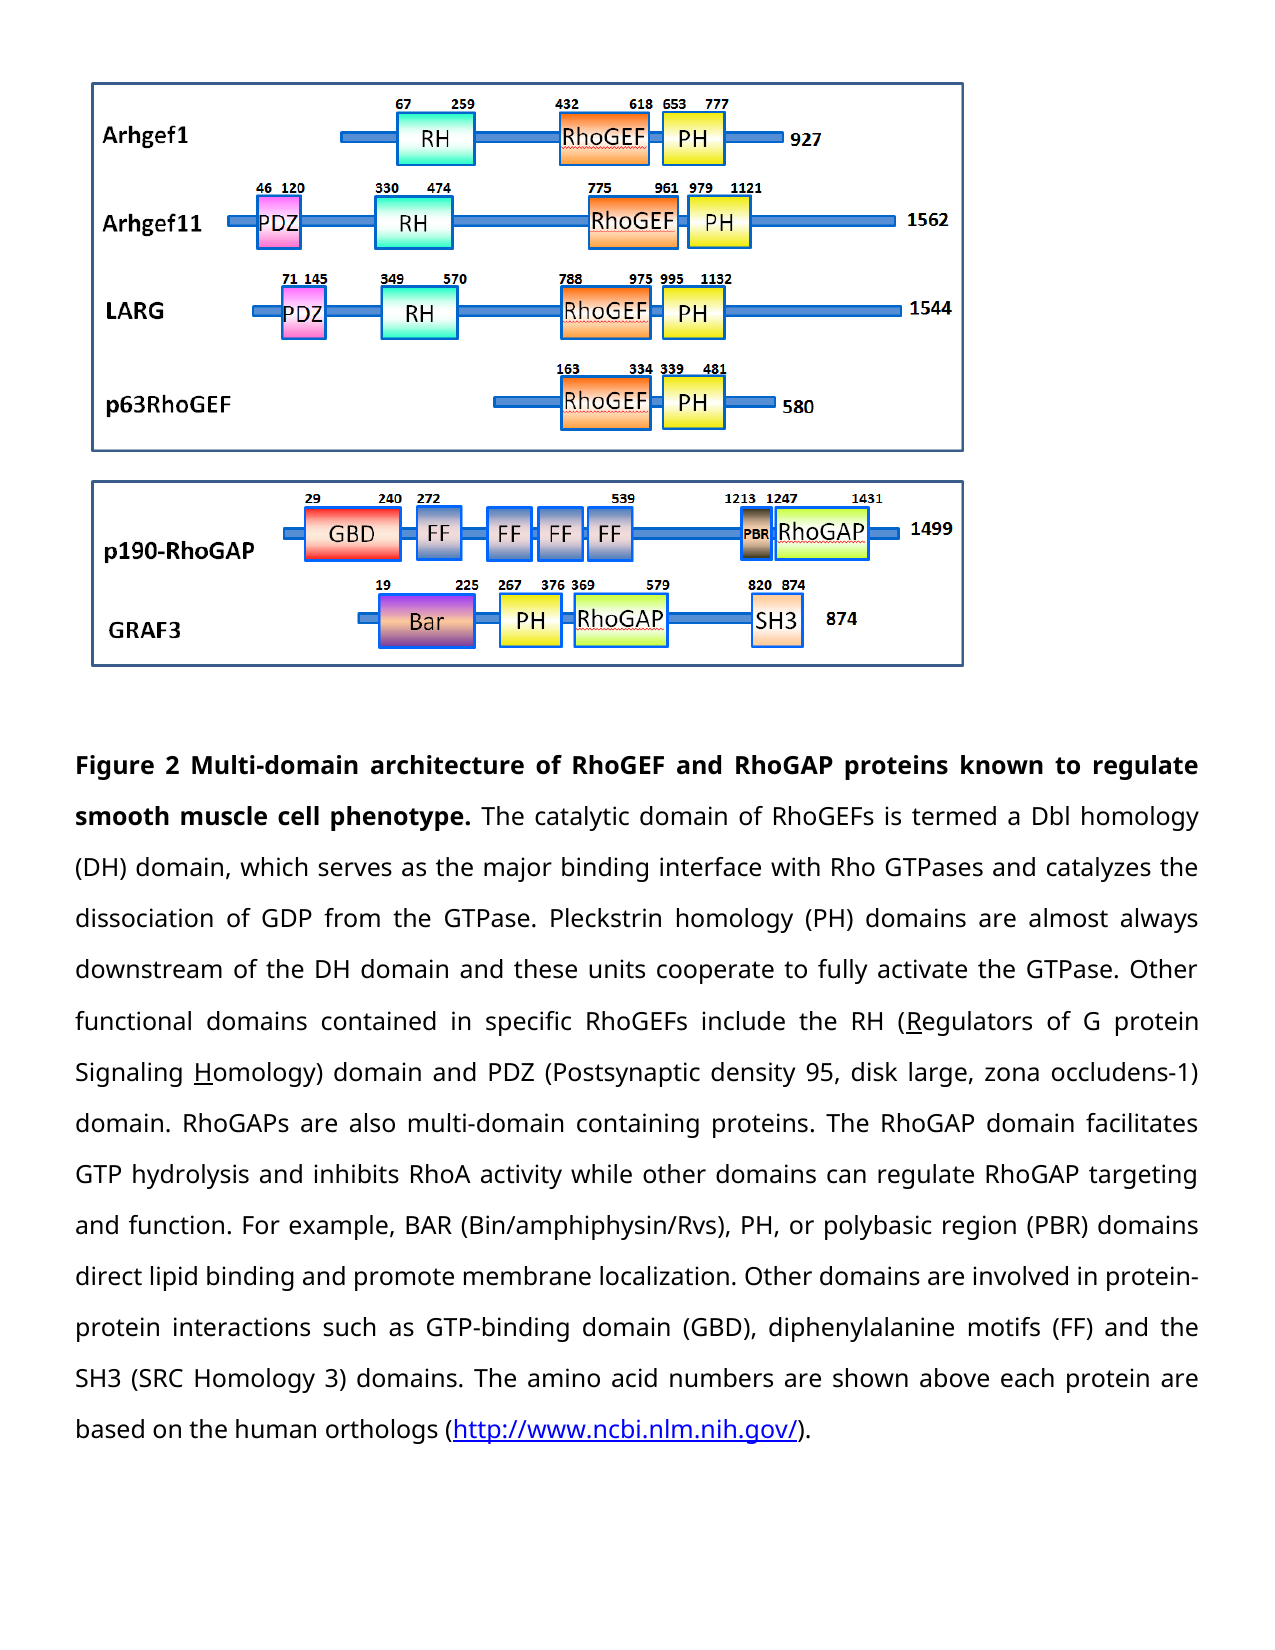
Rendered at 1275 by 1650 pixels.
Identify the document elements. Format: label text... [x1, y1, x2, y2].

picture [75, 75, 976, 683]
text Figure 2 Multi-domain architecture of RhoGEF and RhoGAP proteins known to regulate smooth muscle cell phenotype. The catalytic domain of RhoGEFs is termed a Dbl homology (DH) domain, which serves as the major binding interface with Rho GTPases and catalyzes the dissociation of GDP from the GTPase. Pleckstrin homology (PH) domains are almost always downstream of the DH domain and these units cooperate to fully activate the GTPase. Other functional domains contained in specific RhoGEFs include the RH (Regulators of G protein Signaling Homology) domain and PDZ (Postsynaptic density 95, disk large, zona occludens-1) domain. RhoGAPs are also multi-domain containing proteins. The RhoGAP domain facilitates GTP hydrolysis and inhibits RhoA activity while other domains can regulate RhoGAP targeting and function. For example, BAR (Bin/amphiphysin/Rvs), PH, or polybasic region (PBR) domains direct lipid binding and promote membrane localization. Other domains are involved in protein-protein interactions such as GTP-binding domain (GBD), diphenylalanine motifs (FF) and the SH3 (SRC Homology 3) domains. The amino acid numbers are shown above each protein are based on the human orthologs (http://www.ncbi.nlm.nih.gov/). [75, 748, 1200, 1446]
